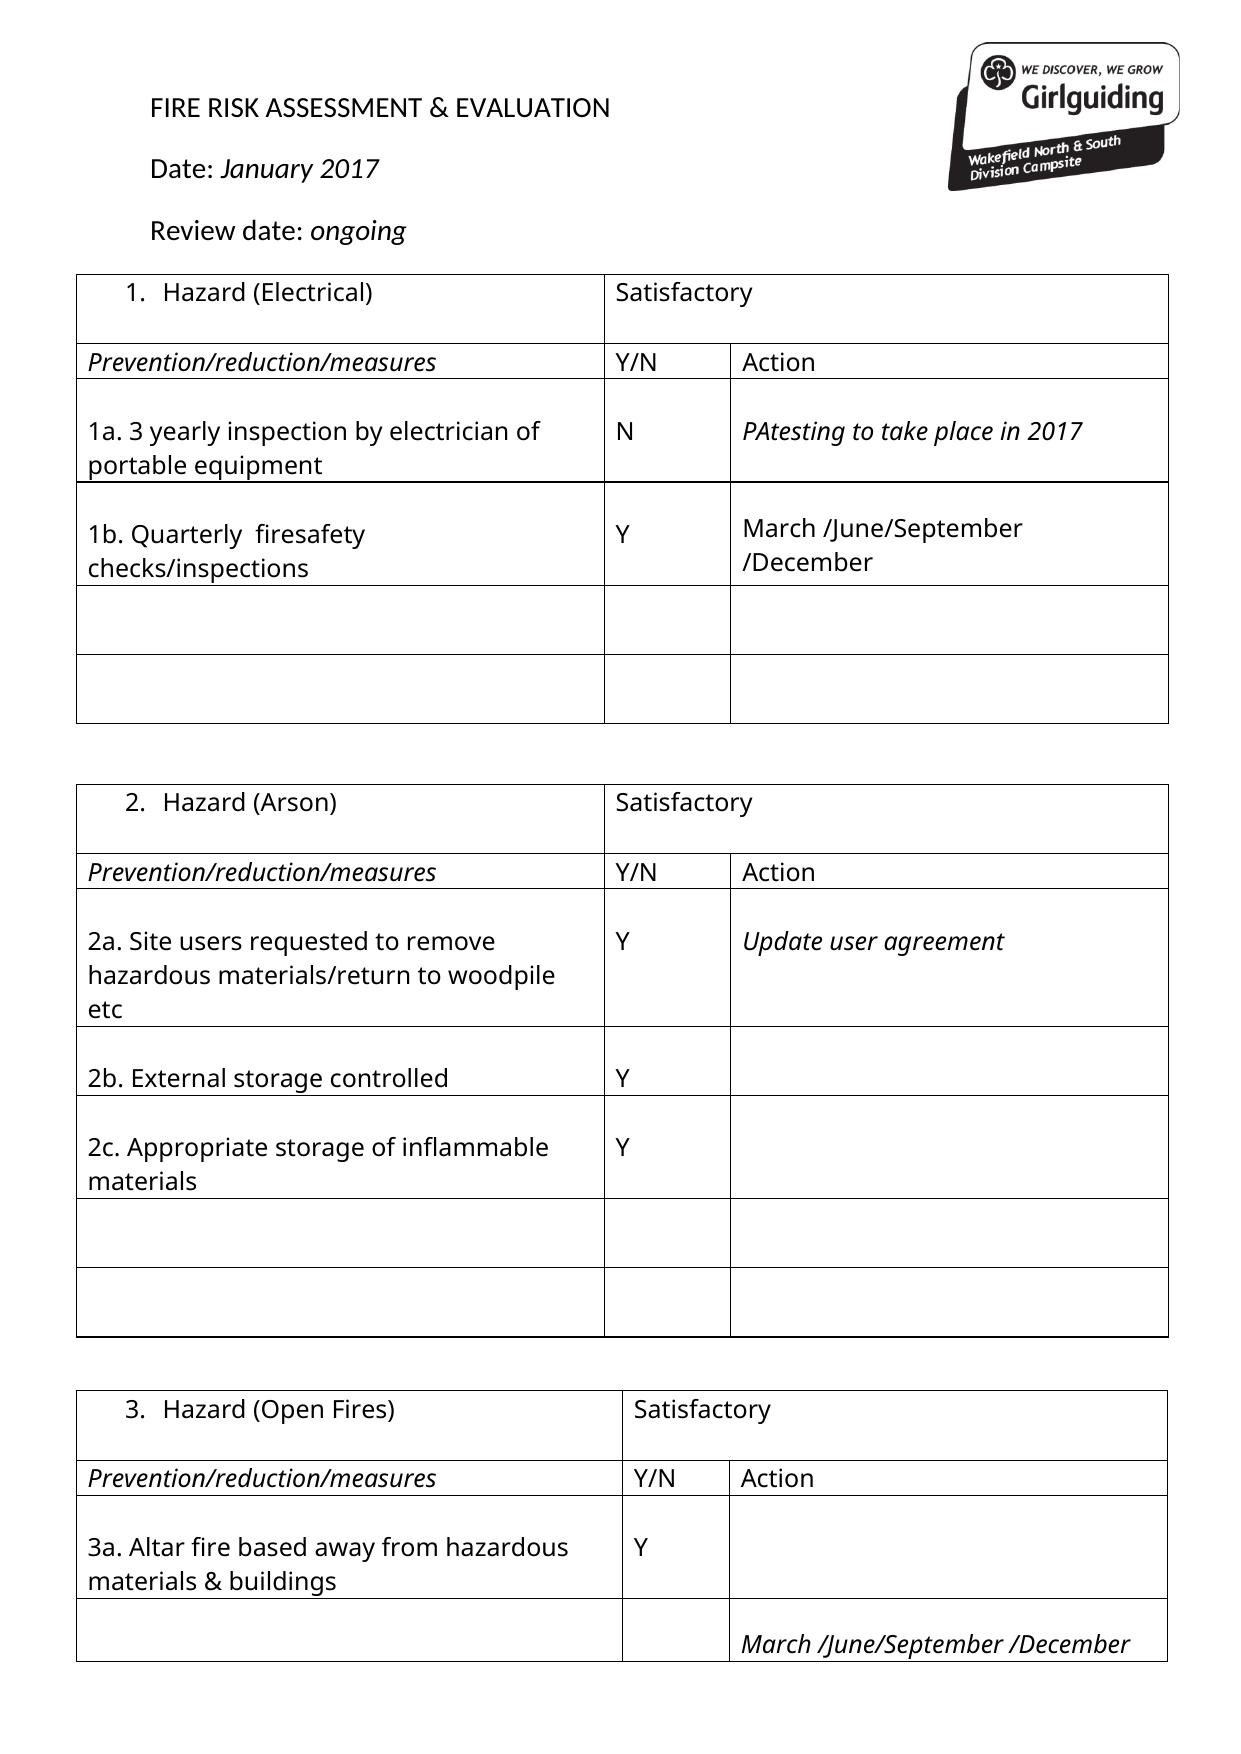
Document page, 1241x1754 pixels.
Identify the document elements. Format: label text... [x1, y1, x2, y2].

table_header Hazard (Electrical) [77, 275, 604, 343]
table_cell Y/N [605, 344, 730, 378]
table_cell 1b. Quarterly firesafety checks/inspections [77, 483, 604, 585]
table_cell Prevention/reduction/measures [77, 1461, 622, 1495]
table_cell [605, 1199, 730, 1267]
table_cell [77, 655, 604, 723]
table_cell [77, 1199, 604, 1267]
picture [946, 42, 1180, 189]
text Date: January 2017 [150, 150, 946, 186]
table_header Satisfactory [623, 1391, 1167, 1459]
text FIRE RISK ASSESSMENT & EVALUATION [150, 89, 946, 124]
table_cell [731, 586, 1168, 654]
table_cell [605, 655, 730, 723]
table_cell [77, 586, 604, 654]
table_cell N [605, 379, 730, 481]
table_header Hazard (Arson) [77, 785, 604, 853]
text Review date: ongoing [150, 212, 1090, 248]
table_cell [731, 655, 1168, 723]
table_cell March /June/September /December [731, 483, 1168, 585]
table_cell Y [605, 1027, 730, 1095]
table_cell Action [731, 344, 1168, 378]
table_cell Action [730, 1461, 1167, 1495]
table_header Satisfactory [605, 275, 1168, 343]
table_cell Y/N [623, 1461, 729, 1495]
table_cell Y [605, 889, 730, 1026]
table_cell Prevention/reduction/measures [77, 344, 604, 378]
table_cell Y [605, 1096, 730, 1198]
table_cell 2a. Site users requested to remove hazardous materials/return to woodpile etc [77, 889, 604, 1026]
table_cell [730, 1599, 1167, 1661]
table_cell [731, 1199, 1168, 1267]
table_cell [730, 1496, 1167, 1598]
table_cell Prevention/reduction/measures [77, 854, 604, 888]
table_cell Y [623, 1599, 729, 1661]
table_cell Y [623, 1496, 729, 1598]
table_cell PAtesting to take place in 2017 [731, 379, 1168, 481]
table_cell 2b. External storage controlled [77, 1027, 604, 1095]
table_cell 2c. Appropriate storage of inflammable materials [77, 1096, 604, 1198]
table_cell [605, 586, 730, 654]
table_cell [731, 1027, 1168, 1095]
table_cell [731, 1096, 1168, 1198]
table_cell [77, 1268, 604, 1336]
table_cell [605, 1268, 730, 1336]
table_cell Y [605, 483, 730, 585]
table_cell Update user agreement [731, 889, 1168, 1026]
table_cell 3a. Altar fire based away from hazardous materials & buildings [77, 1496, 622, 1598]
table_cell Y/N [605, 854, 730, 888]
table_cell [77, 1599, 622, 1661]
table_header Hazard (Open Fires) [77, 1391, 622, 1459]
table_cell [731, 1268, 1168, 1336]
table_cell Action [731, 854, 1168, 888]
table_header Satisfactory [605, 785, 1168, 853]
table_cell 1a. 3 yearly inspection by electrician of portable equipment [77, 379, 604, 481]
